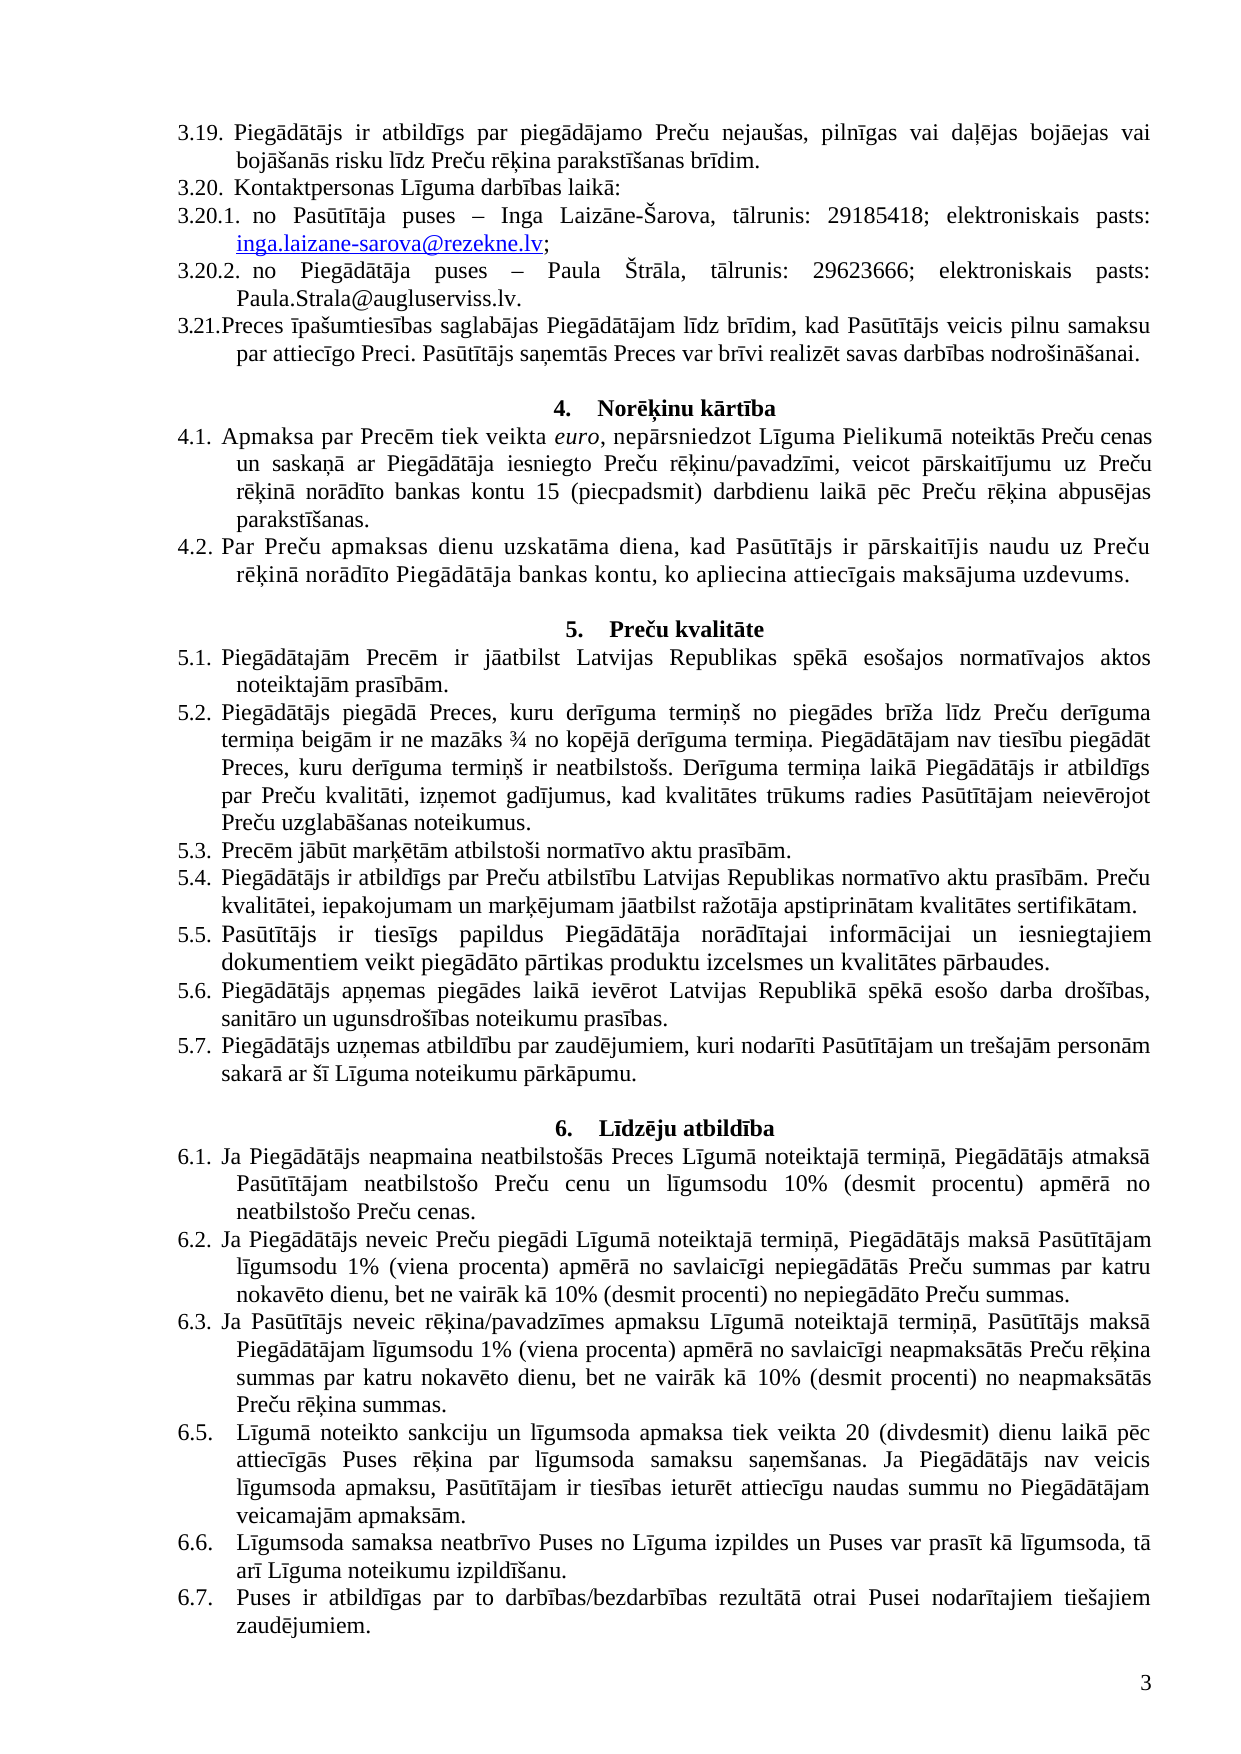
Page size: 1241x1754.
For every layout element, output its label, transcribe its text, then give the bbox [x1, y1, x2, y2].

list no Pasūtītāja puses – Inga Laizāne-Šarova, tālrunis: 29185418; elektroniskais pasts: inga.laizane-sarova@rezekne.lv; [177, 201, 1152, 256]
list Līdzēju atbildība [177, 1114, 1152, 1142]
list Piegādātājs apņemas piegādes laikā ievērot Latvijas Republikā spēkā esošo darba drošības, sanitāro un ugunsdrošības noteikumu prasības. [177, 976, 1152, 1031]
list Līgumā noteikto sankciju un līgumsoda apmaksa tiek veikta 20 (divdesmit) dienu laikā pēc attiecīgās Puses rēķina par līgumsoda samaksu saņemšanas. Ja Piegādātājs nav veicis līgumsoda apmaksu, Pasūtītājam ir tiesības ieturēt attiecīgu naudas summu no Piegādātājam veicamajām apmaksām. [177, 1418, 1152, 1528]
list Norēķinu kārtība [177, 394, 1152, 422]
list Ja Pasūtītājs neveic rēķina/pavadzīmes apmaksu Līgumā noteiktajā termiņā, Pasūtītājs maksā Piegādātājam līgumsodu 1% (viena procenta) apmērā no savlaicīgi neapmaksātās Preču rēķina summas par katru nokavēto dienu, bet ne vairāk kā 10% (desmit procenti) no neapmaksātās Preču rēķina summas. [177, 1307, 1152, 1418]
list no Piegādātāja puses – Paula Štrāla, tālrunis: 29623666; elektroniskais pasts: Paula.Strala@augluserviss.lv. [177, 256, 1152, 311]
list Piegādātājs ir atbildīgs par piegādājamo Preču nejaušas, pilnīgas vai daļējas bojāejas vai bojāšanās risku līdz Preču rēķina parakstīšanas brīdim. [177, 118, 1152, 173]
list Apmaksa par Precēm tiek veikta euro, nepārsniedzot Līguma Pielikumā noteiktās Preču cenas un saskaņā ar Piegādātāja iesniegto Preču rēķinu/pavadzīmi, veicot pārskaitījumu uz Preču rēķinā norādīto bankas kontu 15 (piecpadsmit) darbdienu laikā pēc Preču rēķina abpusējas parakstīšanas. [177, 422, 1152, 532]
list Preces īpašumtiesības saglabājas Piegādātājam līdz brīdim, kad Pasūtītājs veicis pilnu samaksu par attiecīgo Preci. Pasūtītājs saņemtās Preces var brīvi realizēt savas darbības nodrošināšanai. [177, 311, 1152, 367]
list Puses ir atbildīgas par to darbības/bezdarbības rezultātā otrai Pusei nodarītajiem tiešajiem zaudējumiem. [177, 1583, 1152, 1639]
list Par Preču apmaksas dienu uzskatāma diena, kad Pasūtītājs ir pārskaitījis naudu uz Preču rēķinā norādīto Piegādātāja bankas kontu, ko apliecina attiecīgais maksājuma uzdevums. [177, 532, 1152, 587]
list Preču kvalitāte [177, 615, 1152, 643]
list Piegādātājs ir atbildīgs par Preču atbilstību Latvijas Republikas normatīvo aktu prasībām. Preču kvalitātei, iepakojumam un marķējumam jāatbilst ražotāja apstiprinātam kvalitātes sertifikātam. [177, 863, 1152, 919]
list Kontaktpersonas Līguma darbības laikā: [177, 173, 1152, 201]
list Pasūtītājs ir tiesīgs papildus Piegādātāja norādītajai informācijai un iesniegtajiem dokumentiem veikt piegādāto pārtikas produktu izcelsmes un kvalitātes pārbaudes. [177, 919, 1152, 976]
list Ja Piegādātājs neapmaina neatbilstošās Preces Līgumā noteiktajā termiņā, Piegādātājs atmaksā Pasūtītājam neatbilstošo Preču cenu un līgumsodu 10% (desmit procentu) apmērā no neatbilstošo Preču cenas. [177, 1142, 1152, 1224]
list Līgumsoda samaksa neatbrīvo Puses no Līguma izpildes un Puses var prasīt kā līgumsoda, tā arī Līguma noteikumu izpildīšanu. [177, 1528, 1152, 1583]
list Piegādātajām Precēm ir jāatbilst Latvijas Republikas spēkā esošajos normatīvajos noteiktajām prasībām. [177, 643, 1152, 698]
list Piegādātājs uzņemas atbildību par zaudējumiem, kuri nodarīti Pasūtītājam un trešajām personām sakarā ar šī Līguma noteikumu pārkāpumu. [177, 1031, 1152, 1087]
list Precēm jābūt marķētām atbilstoši normatīvo aktu prasībām. [177, 836, 1152, 863]
list Piegādātājs piegādā Preces, kuru derīguma termiņš no piegādes brīža līdz Preču derīguma termiņa beigām ir ne mazāks ¾ no kopējā derīguma termiņa. Piegādātājam nav tiesību piegādāt Preces, kuru derīguma termiņš ir neatbilstošs. Derīguma termiņa laikā Piegādātājs ir atbildīgs par Preču kvalitāti, izņemot gadījumus, kad kvalitātes trūkums radies Pasūtītājam neievērojot Preču uzglabāšanas noteikumus. [177, 698, 1152, 836]
list Ja Piegādātājs neveic Preču piegādi Līgumā noteiktajā termiņā, Piegādātājs maksā Pasūtītājam līgumsodu 1% (viena procenta) apmērā no savlaicīgi nepiegādātās Preču summas par katru nokavēto dienu, bet ne vairāk kā 10% (desmit procenti) no nepiegādāto Preču summas. [177, 1224, 1152, 1307]
